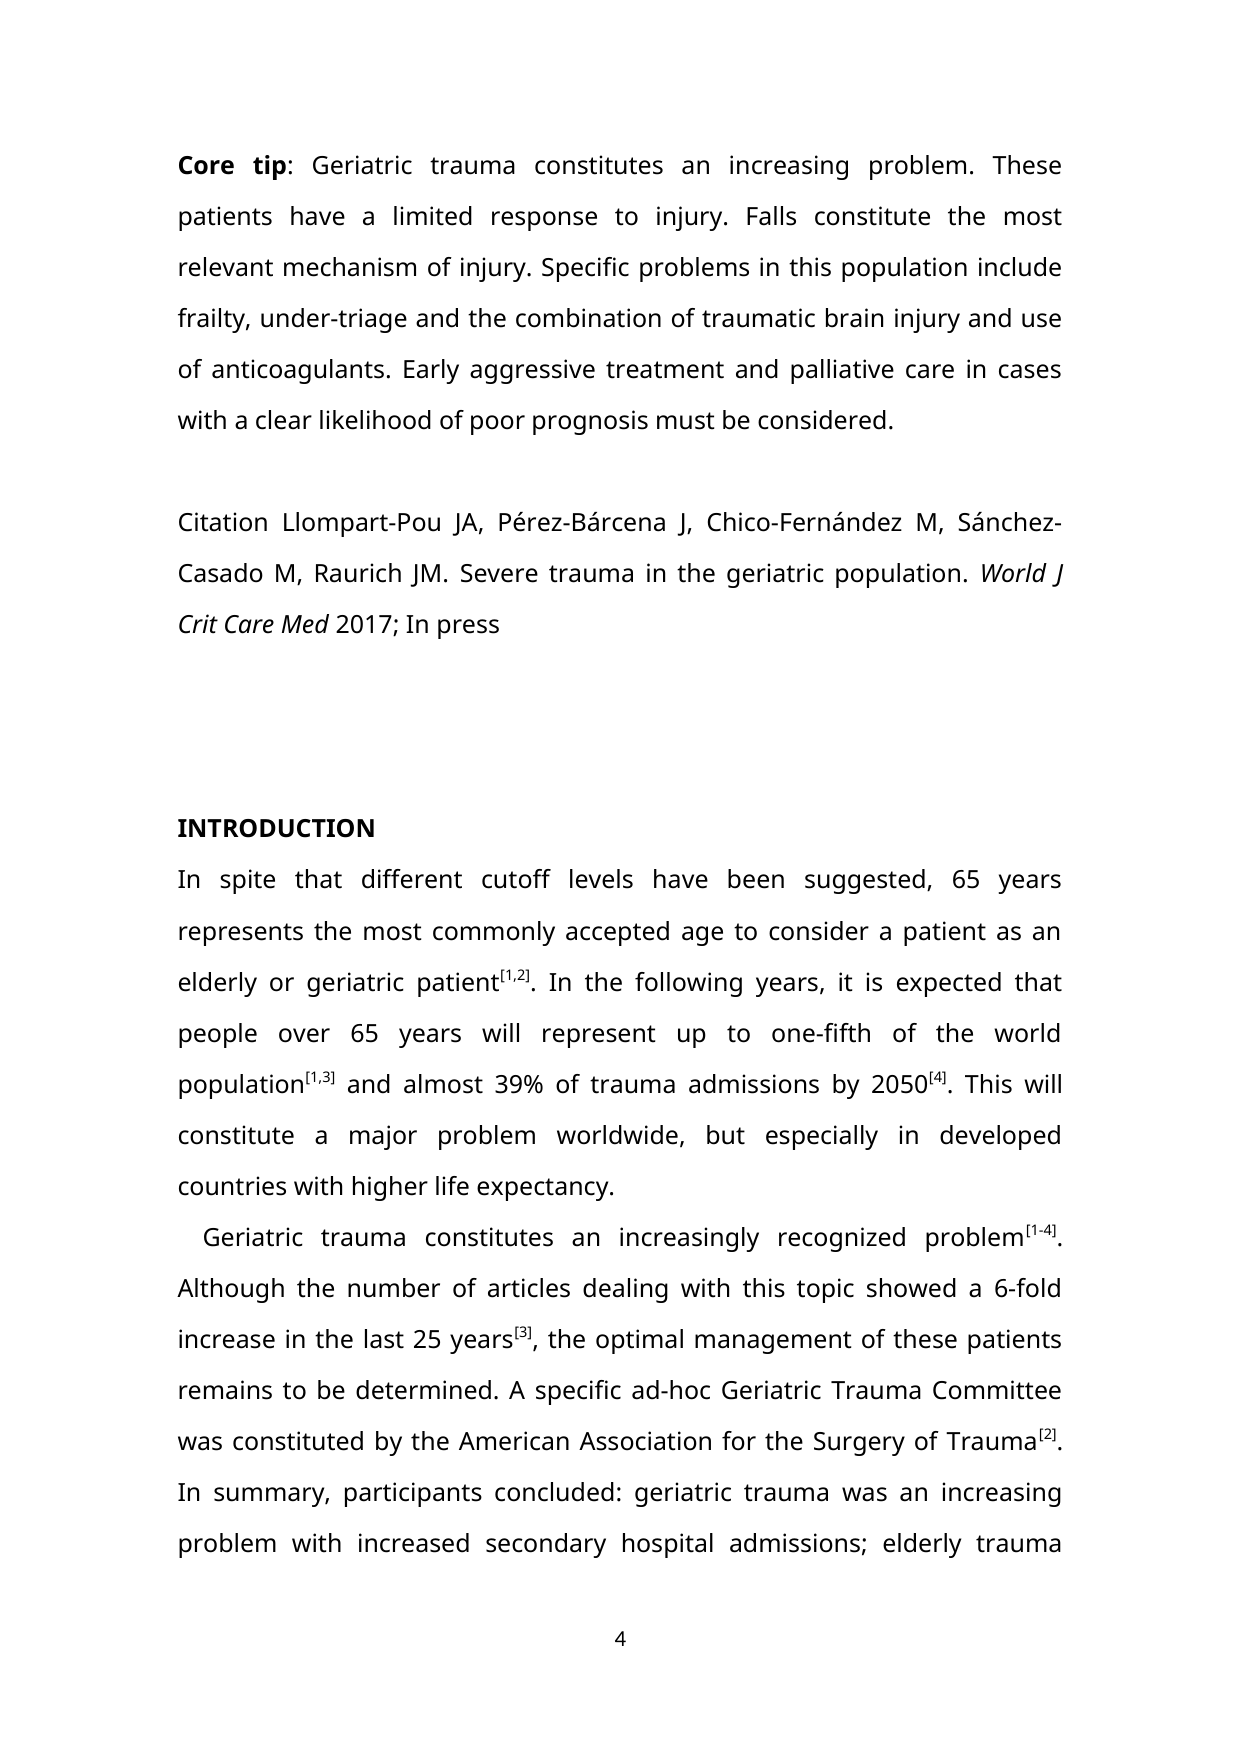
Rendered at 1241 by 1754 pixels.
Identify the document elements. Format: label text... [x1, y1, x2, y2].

text Citation Llompart-Pou JA, Pérez-Bárcena J, Chico-Fernández M, Sánchez-Casado M, Raurich JM. Severe trauma in the geriatric population. World J Crit Care Med 2017; In press [177, 505, 1063, 641]
text Core tip: Geriatric trauma constitutes an increasing problem. These patients have a limited response to injury. Falls constitute the most relevant mechanism of injury. Specific problems in this population include frailty, under-triage and the combination of traumatic brain injury and use of anticoagulants. Early aggressive treatment and palliative care in cases with a clear likelihood of poor prognosis must be considered. [177, 148, 1063, 437]
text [177, 1219, 1063, 1560]
text In spite that different cutoff levels have been suggested, 65 years represents the most commonly accepted age to consider a patient as an elderly or geriatric patient[1,2]. In the following years, it is expected that people over 65 years will represent up to one-fifth of the world population[1,3] and almost 39% of trauma admissions by 2050[4]. This will constitute a major problem worldwide, but especially in developed countries with higher life expectancy. [177, 862, 1063, 1202]
text INTRODUCTION [177, 811, 1063, 845]
